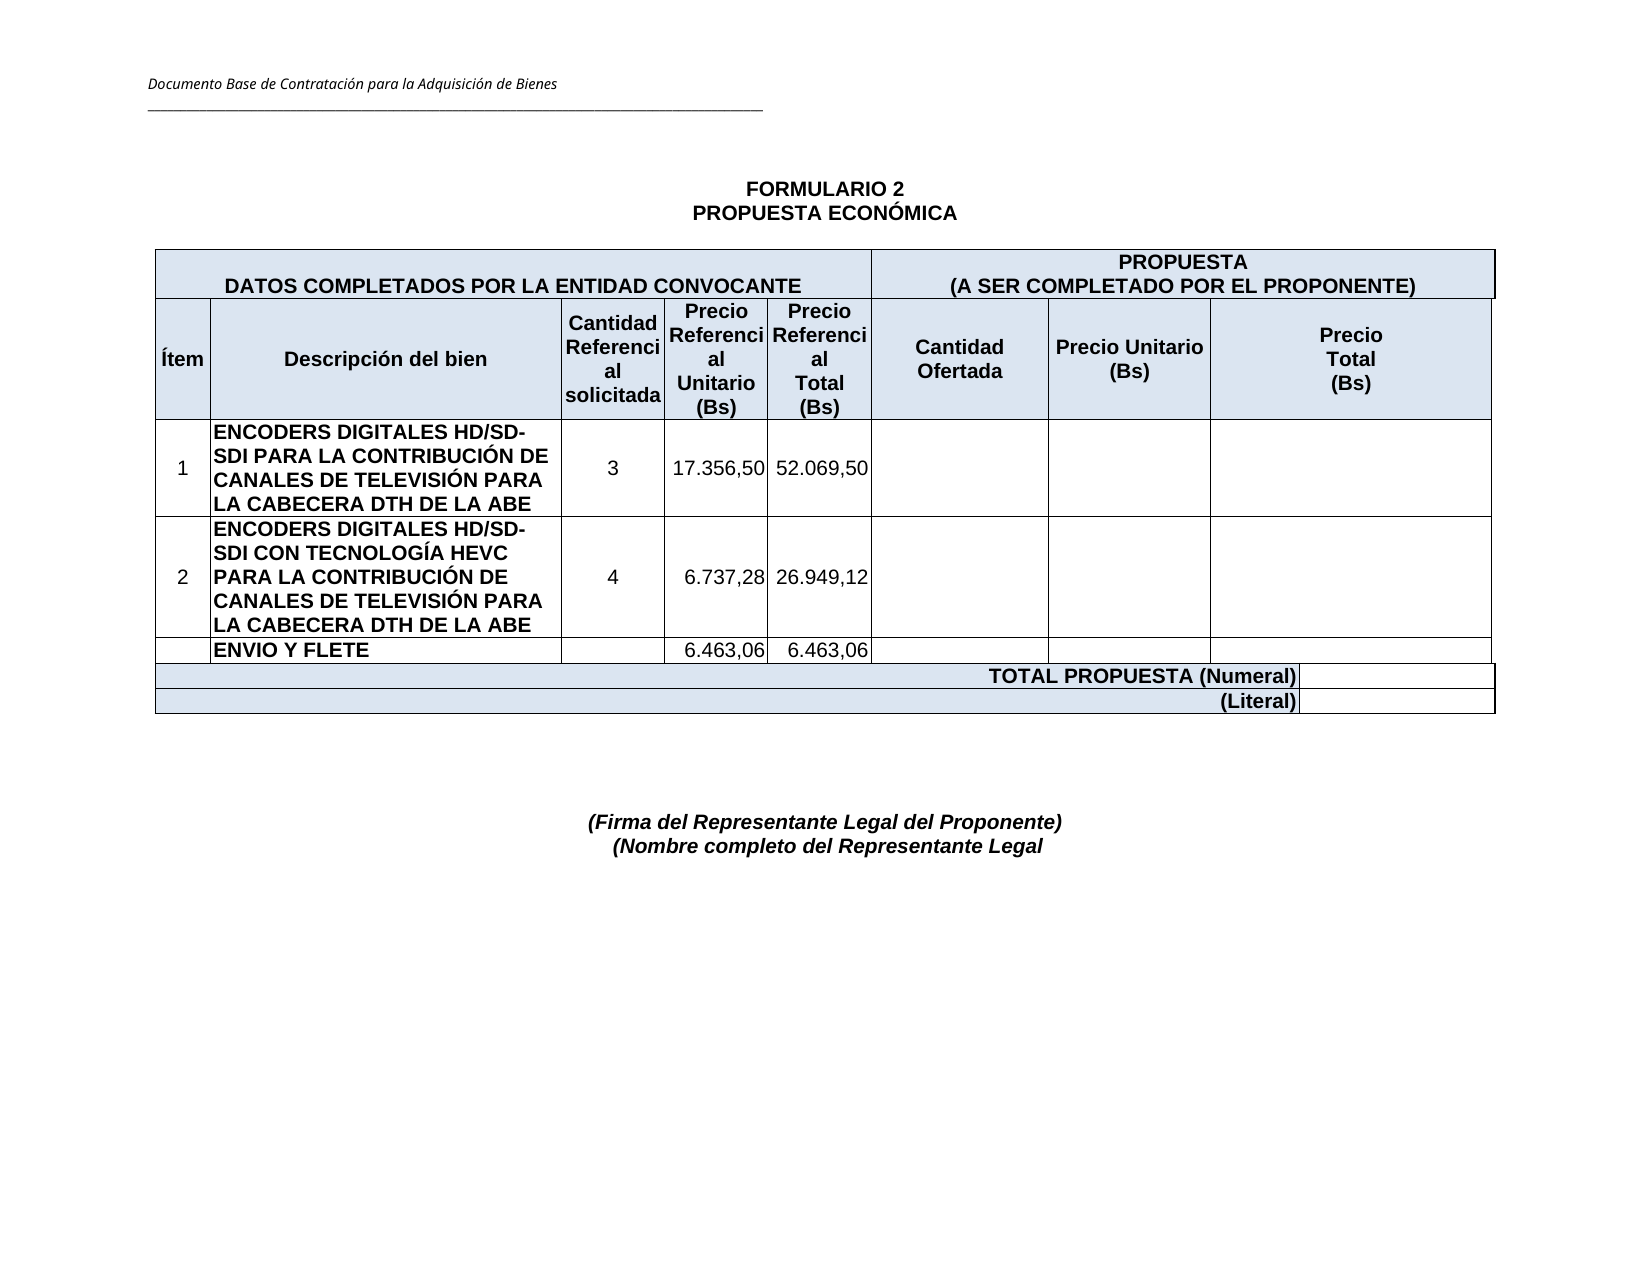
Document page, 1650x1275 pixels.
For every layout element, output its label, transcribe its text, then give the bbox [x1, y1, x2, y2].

table_cell [1300, 689, 1494, 713]
table_cell [1049, 517, 1210, 637]
table_cell 6.463,06 [665, 638, 767, 663]
table_cell [562, 638, 664, 663]
table_cell [156, 638, 210, 663]
table_cell Cantidad Ofertada [872, 299, 1048, 419]
text (Firma del Representante Legal del Proponente) [148, 809, 1502, 833]
table_cell ENCODERS DIGITALES HD/SD-SDI CON TECNOLOGÍA HEVC PARA LA CONTRIBUCIÓN DE CANALES DE TELEVISIÓN PARA LA CABECERA DTH DE LA ABE [211, 517, 561, 637]
table_cell [1049, 420, 1210, 516]
table_cell [1049, 638, 1210, 663]
table_cell Precio Total (Bs) [1211, 299, 1491, 419]
table_cell [1211, 420, 1491, 516]
text PROPUESTA ECONÓMICA [148, 201, 1502, 225]
table_cell [872, 517, 1048, 637]
table_cell 3 [562, 420, 664, 516]
table_header DATOS COMPLETADOS POR LA ENTIDAD CONVOCANTE [156, 250, 871, 298]
table_cell 1 [156, 420, 210, 516]
table_cell Ítem [156, 299, 210, 419]
table_cell Precio Referencial Unitario (Bs) [665, 299, 767, 419]
text (Nombre completo del Representante Legal [148, 833, 1502, 857]
table_cell [1211, 517, 1491, 637]
table_cell 6.463,06 [768, 638, 871, 663]
table_cell ENVIO Y FLETE [211, 638, 561, 663]
table_cell [872, 420, 1048, 516]
table_cell 17.356,50 [665, 420, 767, 516]
table_cell (Literal) [156, 689, 1299, 713]
table_cell ENCODERS DIGITALES HD/SD-SDI PARA LA CONTRIBUCIÓN DE CANALES DE TELEVISIÓN PARA LA CABECERA DTH DE LA ABE [211, 420, 561, 516]
text FORMULARIO 2 [148, 177, 1502, 201]
table_cell Precio Referencial Total (Bs) [768, 299, 871, 419]
table_cell Precio Unitario (Bs) [1049, 299, 1210, 419]
table_cell 6.737,28 [665, 517, 767, 637]
table_cell [1211, 638, 1491, 663]
table_cell TOTAL PROPUESTA (Numeral) [156, 664, 1299, 688]
table_header PROPUESTA (A SER COMPLETADO POR EL PROPONENTE) [872, 250, 1494, 298]
table_cell Cantidad Referencial solicitada [562, 299, 664, 419]
table_cell [872, 638, 1048, 663]
table_cell 26.949,12 [768, 517, 871, 637]
table_cell 52.069,50 [768, 420, 871, 516]
table_cell 4 [562, 517, 664, 637]
table_cell 2 [156, 517, 210, 637]
table_cell Descripción del bien [211, 299, 561, 419]
table_cell [1300, 664, 1494, 688]
